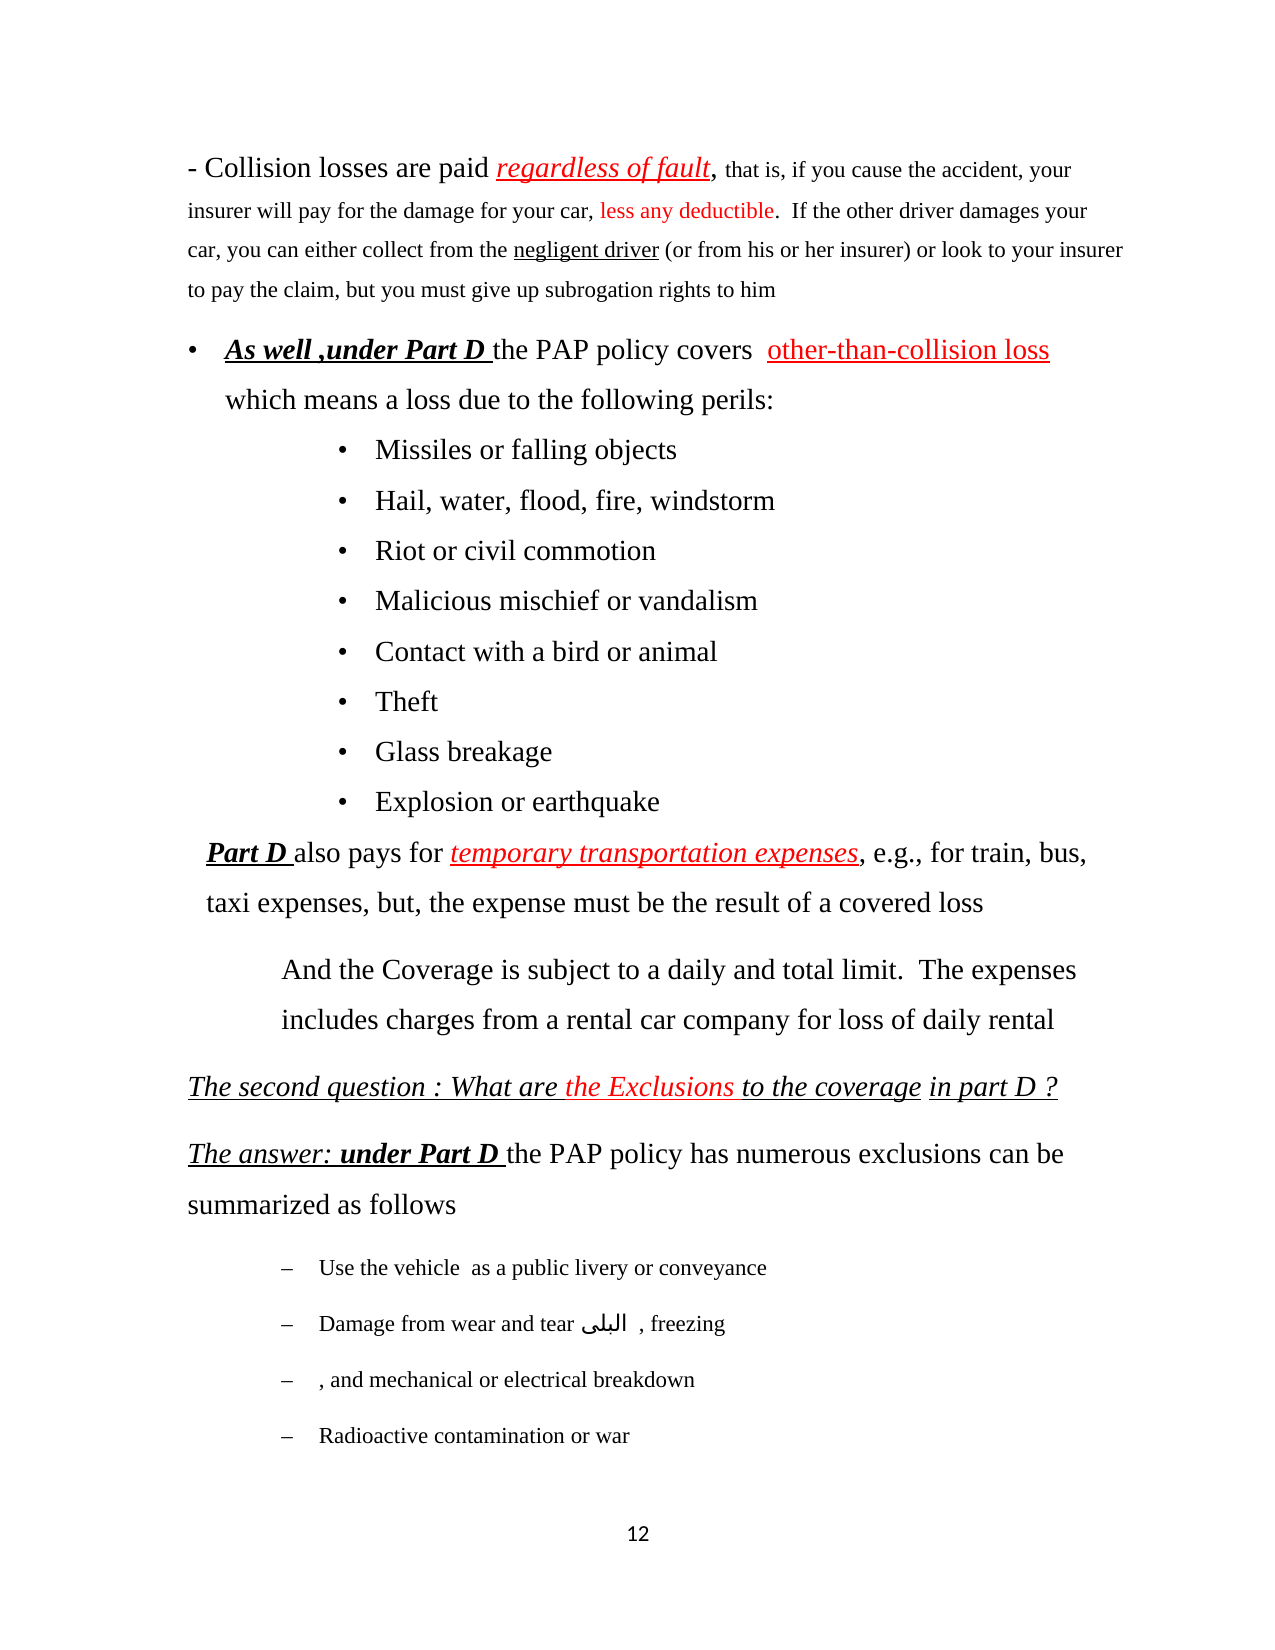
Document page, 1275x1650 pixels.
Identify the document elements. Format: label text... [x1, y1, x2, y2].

list Glass breakage [337, 734, 1125, 768]
list Missiles or falling objects [337, 432, 1125, 466]
list , and mechanical or electrical breakdown [281, 1366, 1125, 1392]
text The answer: under Part D the PAP policy has numerous exclusions can be summarized as follows [187, 1136, 1125, 1220]
list As well ,under Part D the PAP policy covers other-than-collision loss which means a loss due to the following perils: [187, 332, 1125, 416]
text And the Coverage is subject to a daily and total limit. The expenses includes charges from a rental car company for loss of daily rental [281, 952, 1125, 1036]
list Damage from wear and tear البلى , freezing [281, 1310, 1125, 1336]
list Riot or civil commotion [337, 533, 1125, 567]
text Part D also pays for temporary transportation expenses, e.g., for train, bus, taxi expenses, but, the expense must be the result of a covered loss [206, 835, 1125, 919]
text The second question : What are the Exclusions to the coverage in part D ? [187, 1069, 1125, 1103]
list Contact with a bird or animal [337, 634, 1125, 667]
list Use the vehicle as a public livery or conveyance [281, 1254, 1125, 1280]
text - Collision losses are paid regardless of fault, that is, if you cause the accident, your insurer will pay for the damage for your car, less any deductible. If the other driver damages your car, you can either collect from the negligent driver (or from his or her insurer) or look to your insurer to pay the claim, but you must give up subrogation rights to him [187, 150, 1125, 302]
list Explosion or earthquake [337, 784, 1125, 818]
list Theft [337, 684, 1125, 717]
list Hail, water, flood, fire, windstorm [337, 483, 1125, 516]
list Malicious mischief or vandalism [337, 583, 1125, 617]
list Radioactive contamination or war [281, 1422, 1125, 1448]
